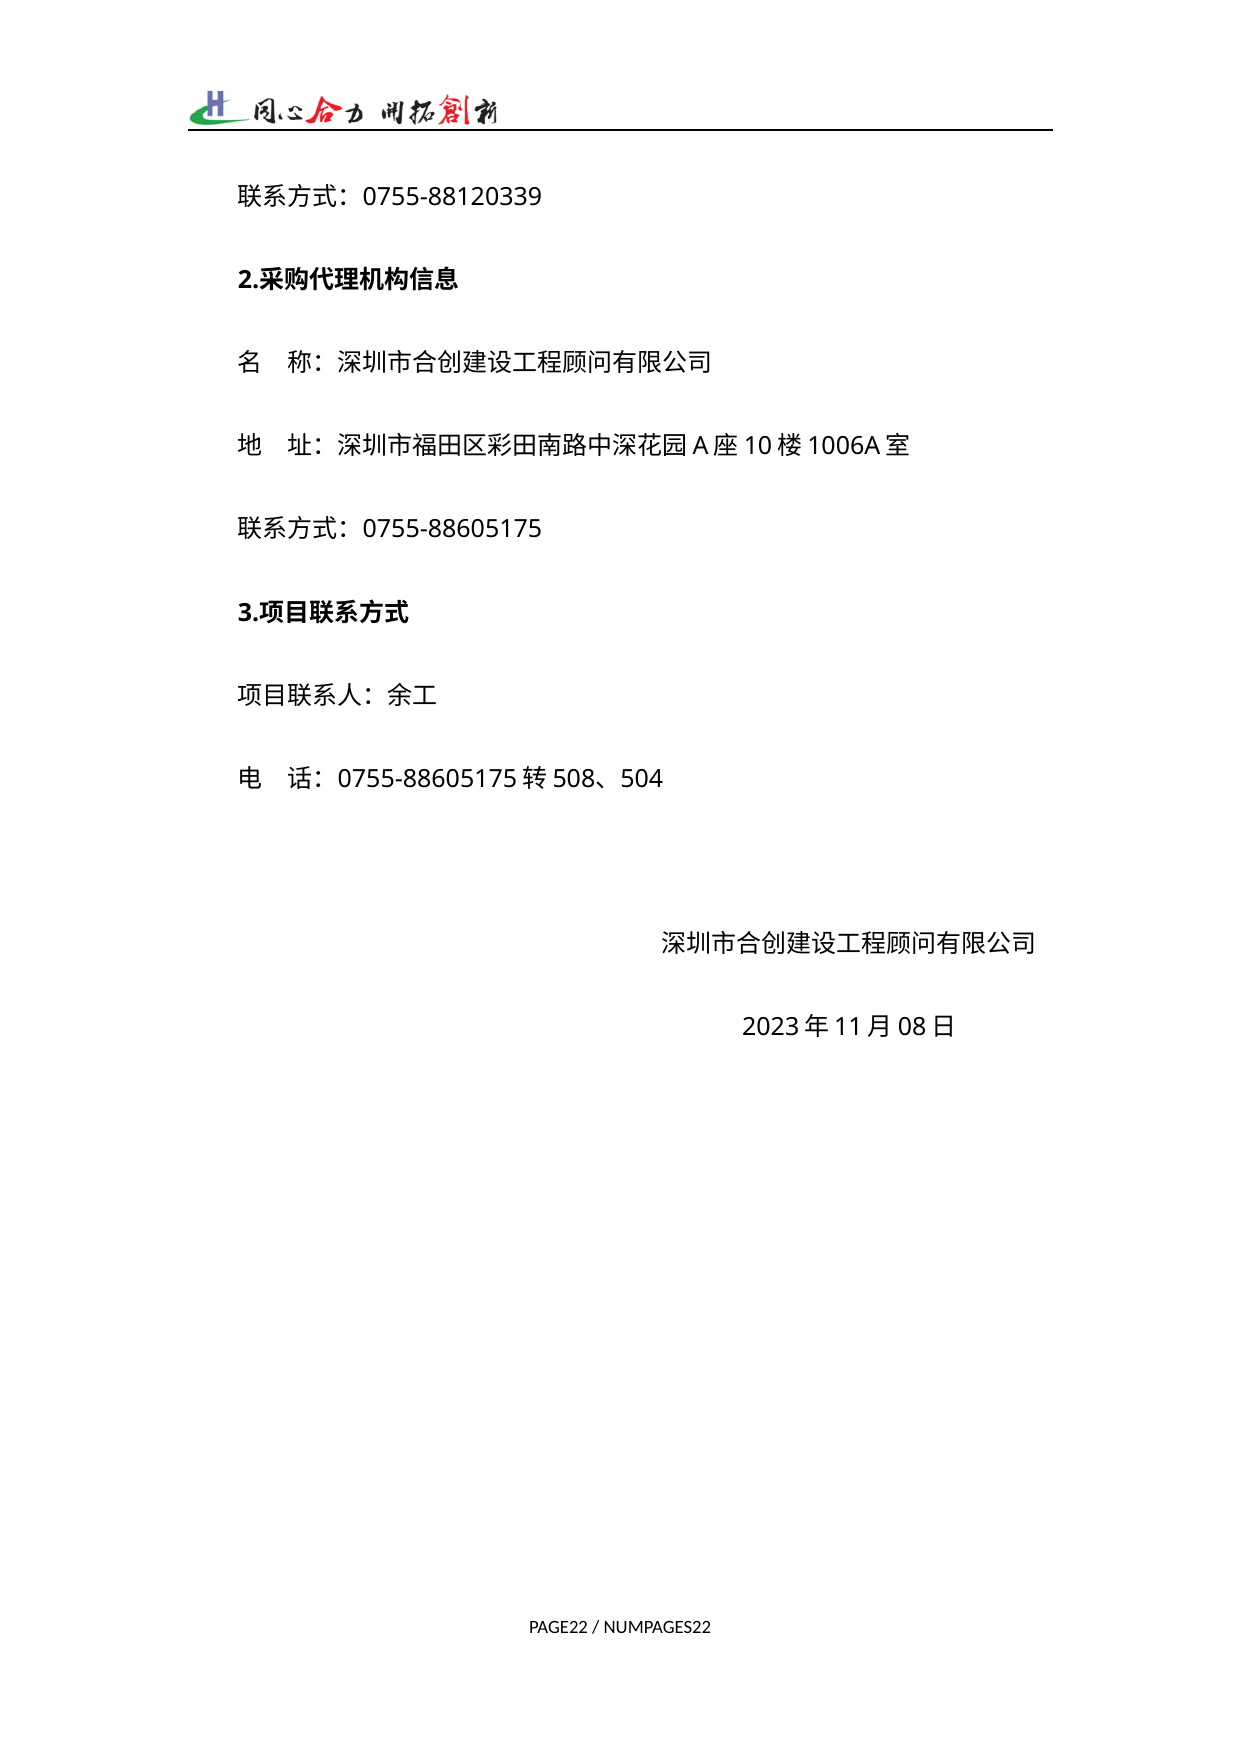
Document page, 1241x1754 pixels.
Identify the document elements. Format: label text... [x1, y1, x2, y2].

text 联系方式：0755-88120339 [187, 162, 1053, 227]
text 联系方式：0755-88605175 [187, 494, 1053, 559]
text 3.项目联系方式 [187, 578, 1053, 643]
text 2023年11月08日 [187, 992, 1053, 1057]
text 电 话：0755-88605175转508、504 [187, 744, 1053, 809]
text 地 址：深圳市福田区彩田南路中深花园A座10楼1006A室 [187, 411, 1053, 476]
picture [187, 88, 507, 127]
text 2.采购代理机构信息 [187, 245, 1053, 310]
text 名 称：深圳市合创建设工程顾问有限公司 [187, 328, 1053, 393]
text 深圳市合创建设工程顾问有限公司 [187, 909, 1053, 974]
text 项目联系人：余工 [187, 661, 1053, 726]
